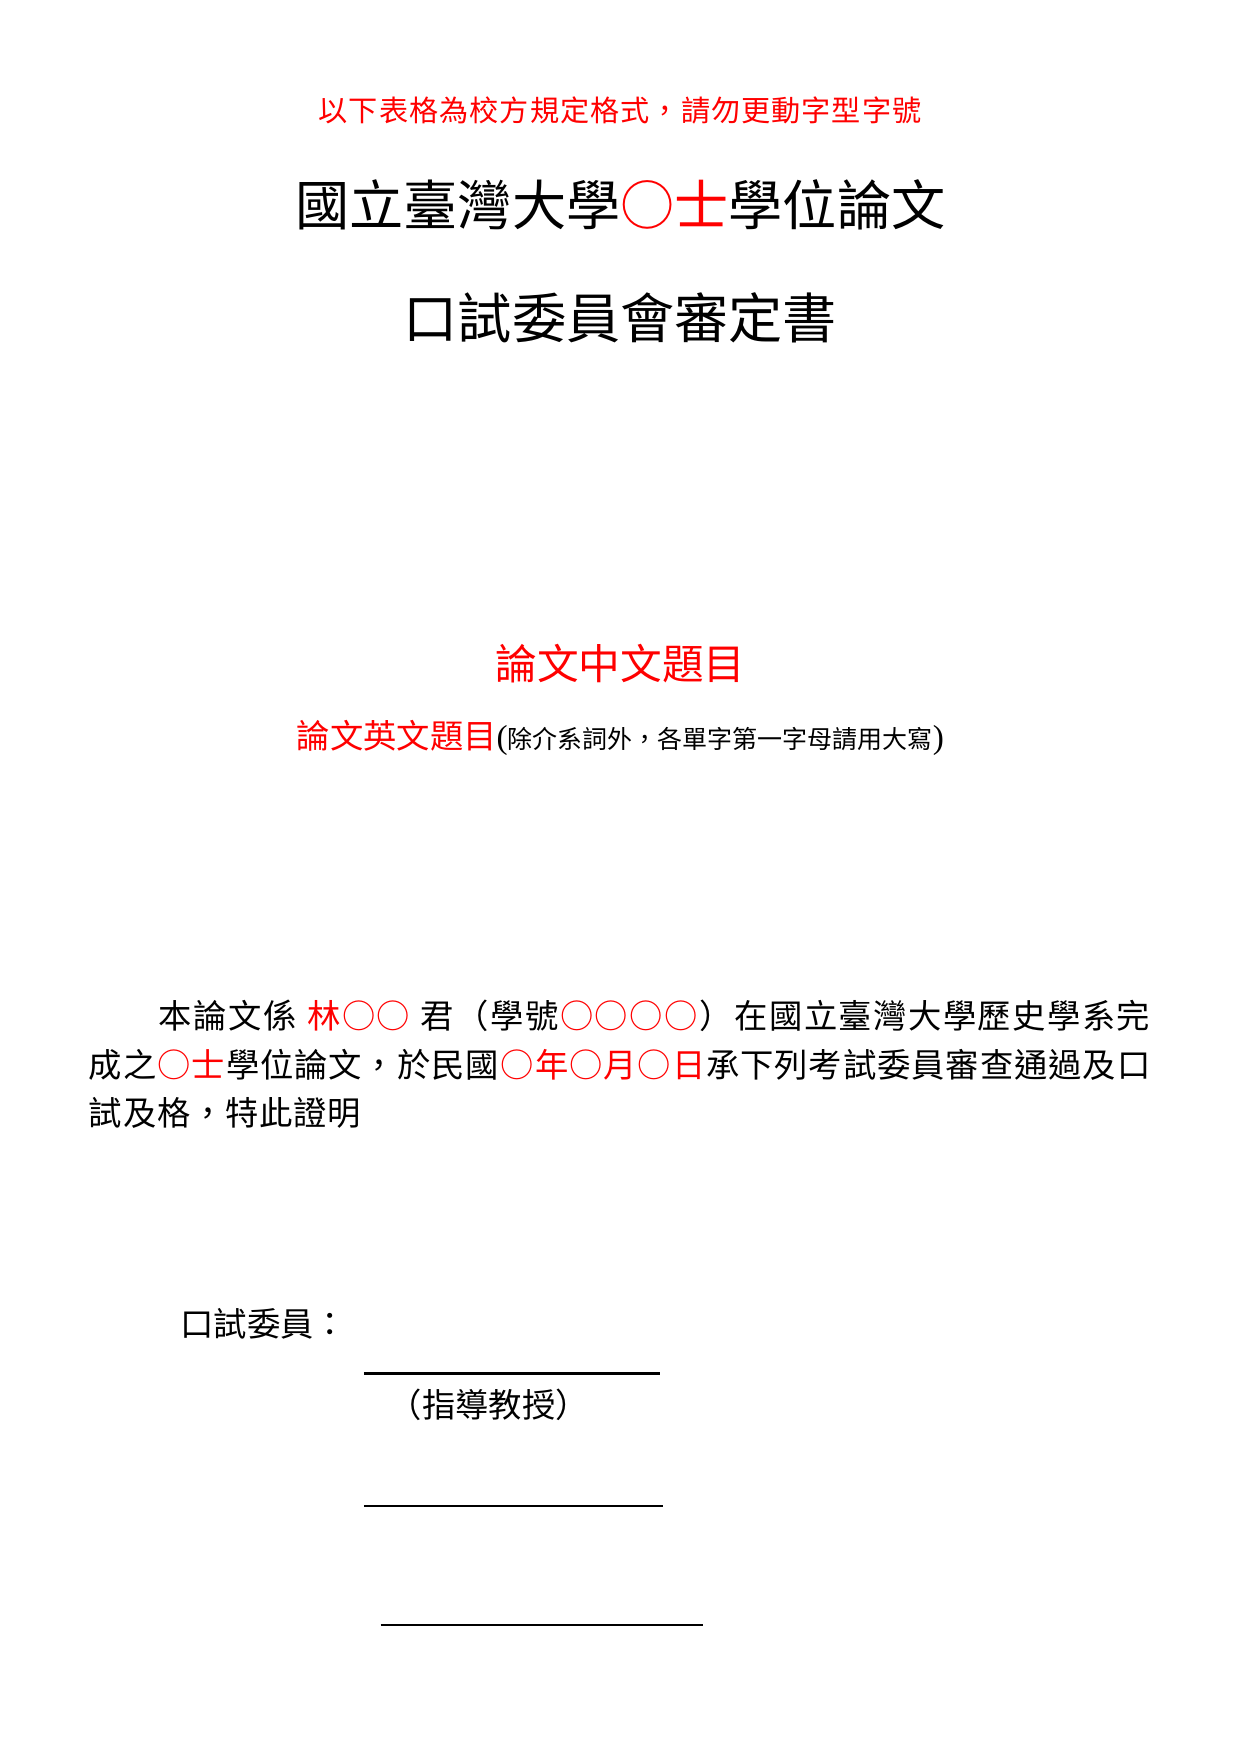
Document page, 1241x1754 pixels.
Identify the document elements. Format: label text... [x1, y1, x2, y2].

text 口試委員： [89, 1298, 1152, 1346]
text 口試委員會審定書 [89, 258, 1152, 371]
text 本論文係 林○○ 君（學號○○○○）在國立臺灣大學歷史學系完成之○士學位論文，於民國○年○月○日承下列考試委員審查通過及口試及格，特此證明 [89, 990, 1152, 1135]
text 論文英文題目(除介系詞外，各單字第一字母請用大寫) [89, 710, 1152, 758]
text 以下表格為校方規定格式，請勿更動字型字號 [89, 71, 1152, 146]
text （指導教授） [264, 1375, 1152, 1427]
text 國立臺灣大學○士學位論文 [89, 146, 1152, 258]
text 論文中文題目 [89, 631, 1152, 691]
